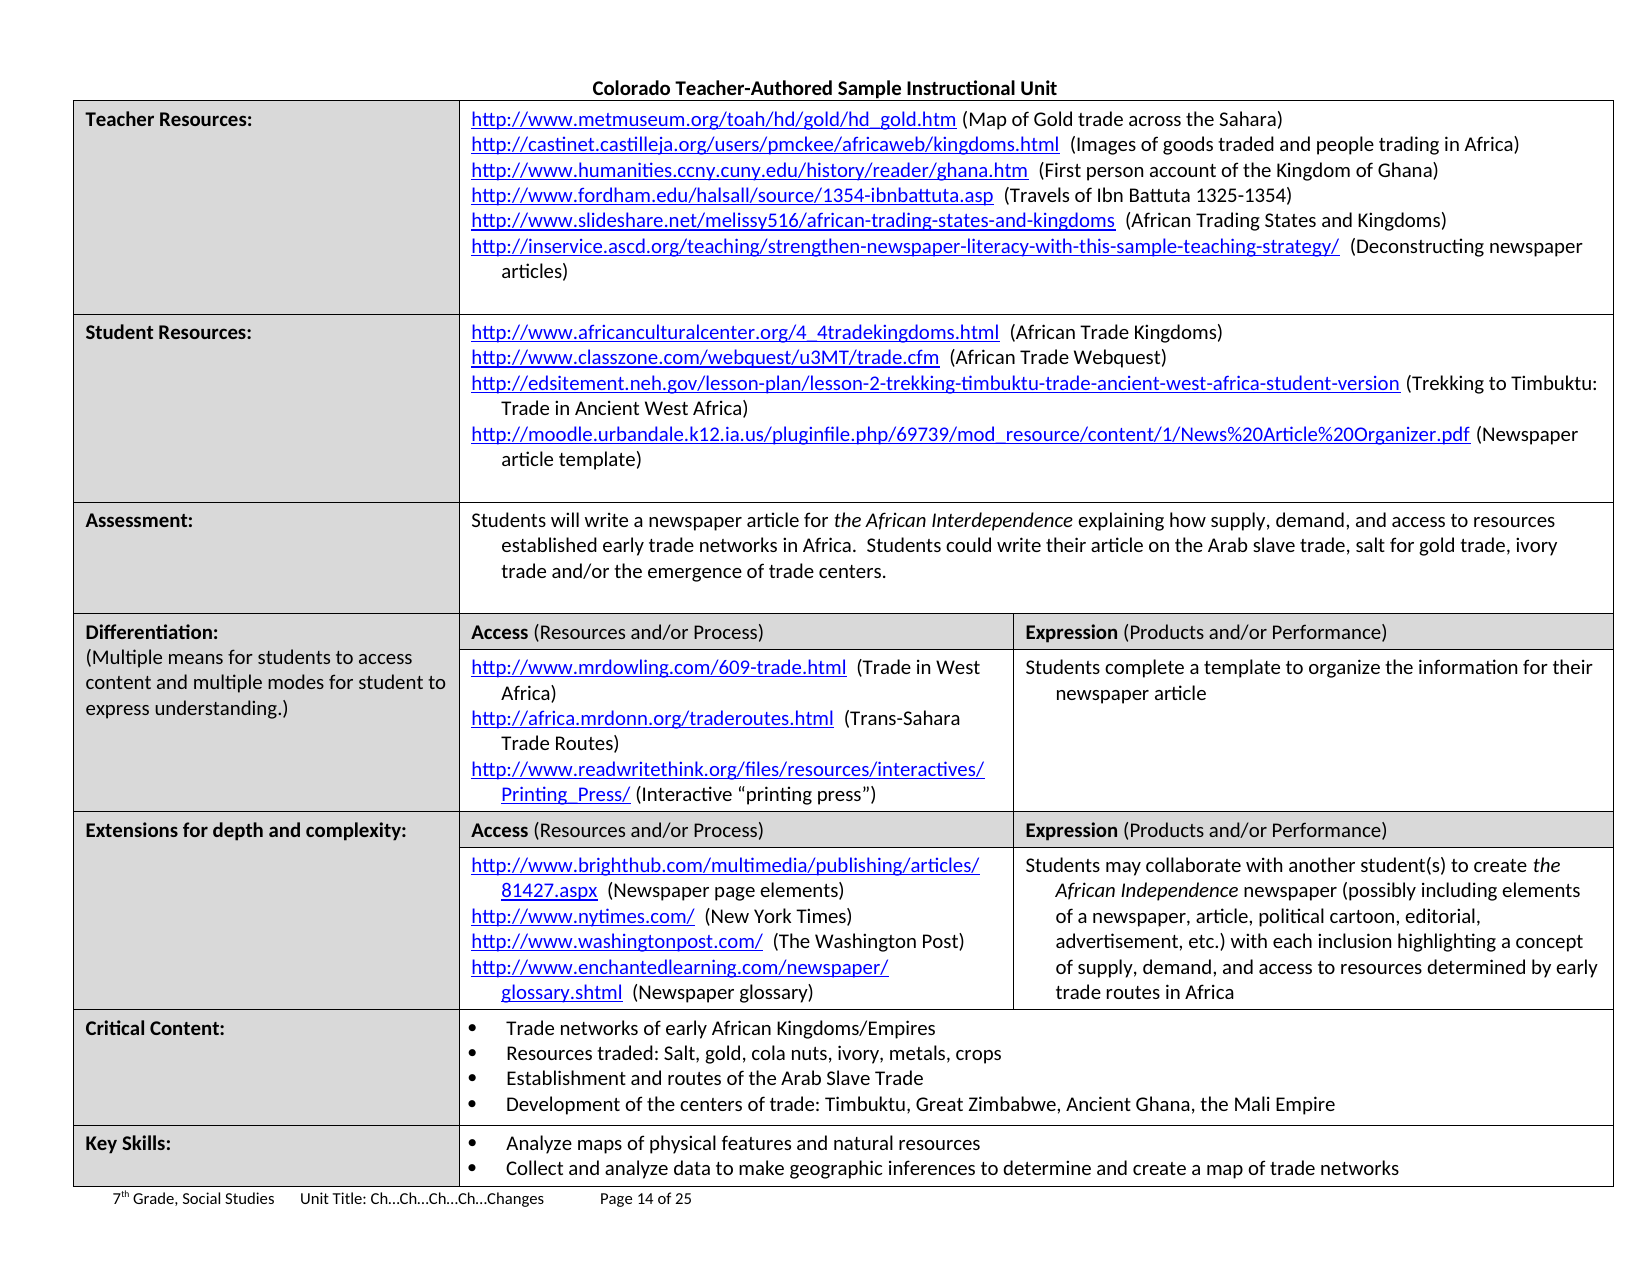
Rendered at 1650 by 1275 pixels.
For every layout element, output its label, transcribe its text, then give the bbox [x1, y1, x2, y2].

table_cell Expression (Products and/or Performance) [1014, 614, 1613, 649]
table_cell http://www.africanculturalcenter.org/4_4tradekingdoms.html (African Trade Kingdoms) http://www.classzone.com/webquest/u3MT/trade.cfm (African Trade Webquest) http://edsitement.neh.gov/lesson-plan/lesson-2-trekking-timbuktu-trade-ancient-west-africa-student-version (Trekking to Timbuktu: Trade in Ancient West Africa) http://moodle.urbandale.k12.ia.us/pluginfile.php/69739/mod_resource/content/1/News%20Article%20Organizer.pdf (Newspaper article template) [460, 315, 1613, 502]
table_cell Critical Content: [74, 1010, 459, 1125]
table_cell Students complete a template to organize the information for their newspaper article [1014, 650, 1613, 811]
table_cell Trade networks of early African Kingdoms/Empires Resources traded: Salt, gold, cola nuts, ivory, metals, crops Establishment and routes of the Arab Slave Trade Development of the centers of trade: Timbuktu, Great Zimbabwe, Ancient Ghana, the Mali Empire [460, 1010, 1613, 1125]
table_cell http://www.mrdowling.com/609-trade.html (Trade in West Africa) http://africa.mrdonn.org/traderoutes.html (Trans-Sahara Trade Routes) http://www.readwritethink.org/files/resources/interactives/Printing_Press/ (Interactive “printing press”) [460, 650, 1013, 811]
table_cell Access (Resources and/or Process) [460, 614, 1013, 649]
table_cell http://www.metmuseum.org/toah/hd/gold/hd_gold.htm (Map of Gold trade across the Sahara) http://castinet.castilleja.org/users/pmckee/africaweb/kingdoms.html (Images of goods traded and people trading in Africa) http://www.humanities.ccny.cuny.edu/history/reader/ghana.htm (First person account of the Kingdom of Ghana) http://www.fordham.edu/halsall/source/1354-ibnbattuta.asp (Travels of Ibn Battuta 1325-1354) http://www.slideshare.net/melissy516/african-trading-states-and-kingdoms (African Trading States and Kingdoms) http://inservice.ascd.org/teaching/strengthen-newspaper-literacy-with-this-sample-teaching-strategy/ (Deconstructing newspaper articles) [460, 101, 1613, 314]
table_cell Students will write a newspaper article for the African Interdependence explaining how supply, demand, and access to resources established early trade networks in Africa. Students could write their article on the Arab slave trade, salt for gold trade, ivory trade and/or the emergence of trade centers. [460, 503, 1613, 613]
table_cell Access (Resources and/or Process) [460, 812, 1013, 847]
table_cell Students may collaborate with another student(s) to create the African Independence newspaper (possibly including elements of a newspaper, article, political cartoon, editorial, advertisement, etc.) with each inclusion highlighting a concept of supply, demand, and access to resources determined by early trade routes in Africa [1014, 848, 1613, 1009]
table_cell Key Skills: [74, 1126, 459, 1186]
table_cell Extensions for depth and complexity: [74, 812, 459, 1009]
table_cell Assessment: [74, 503, 459, 613]
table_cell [460, 1126, 1613, 1186]
table_cell Teacher Resources: [74, 101, 459, 314]
table_cell Differentiation: (Multiple means for students to access content and multiple modes for student to express understanding.) [74, 614, 459, 811]
table_cell http://www.brighthub.com/multimedia/publishing/articles/81427.aspx (Newspaper page elements) http://www.nytimes.com/ (New York Times) http://www.washingtonpost.com/ (The Washington Post) http://www.enchantedlearning.com/newspaper/glossary.shtml (Newspaper glossary) [460, 848, 1013, 1009]
table_cell Expression (Products and/or Performance) [1014, 812, 1613, 847]
table_cell Student Resources: [74, 315, 459, 502]
